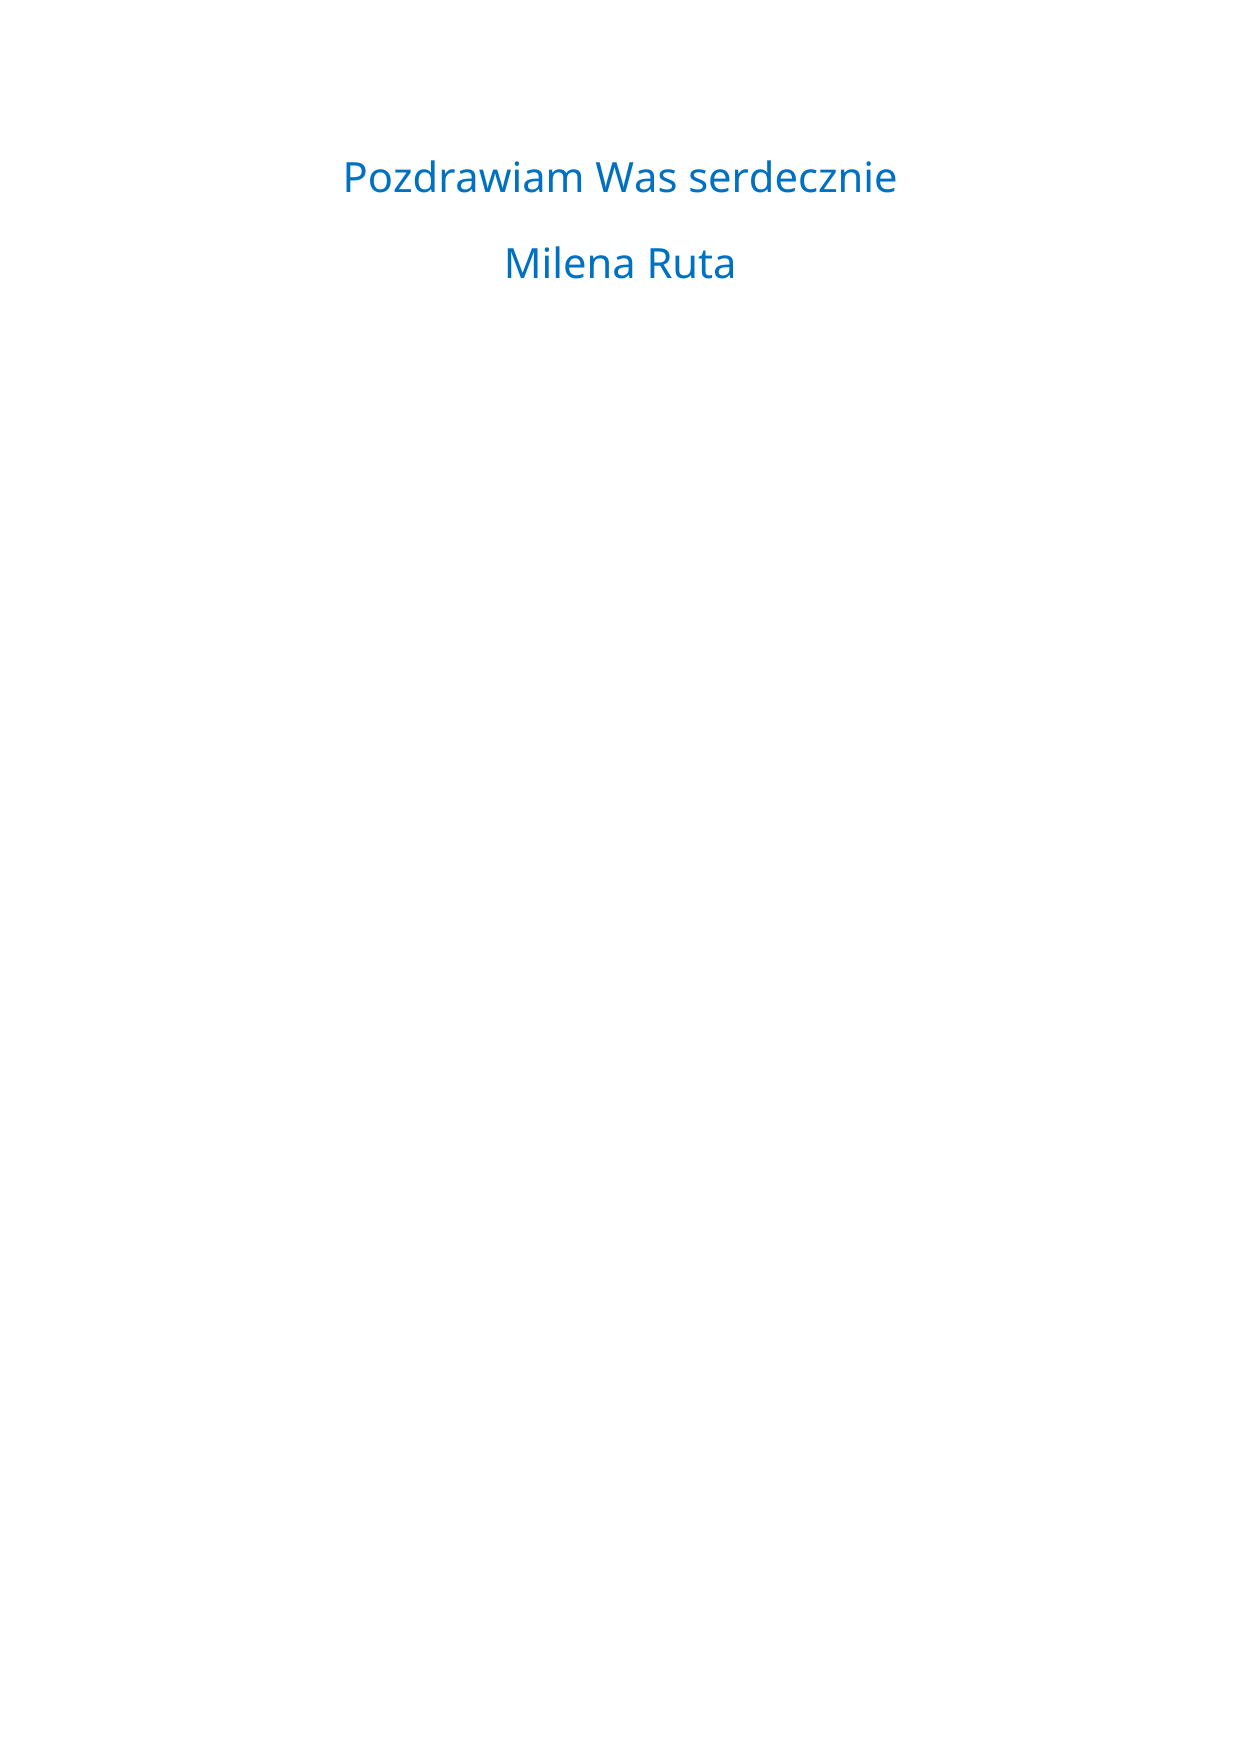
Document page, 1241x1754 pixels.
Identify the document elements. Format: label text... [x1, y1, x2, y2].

text Pozdrawiam Was serdecznie [148, 148, 1093, 204]
text Milena Ruta [148, 234, 1093, 290]
